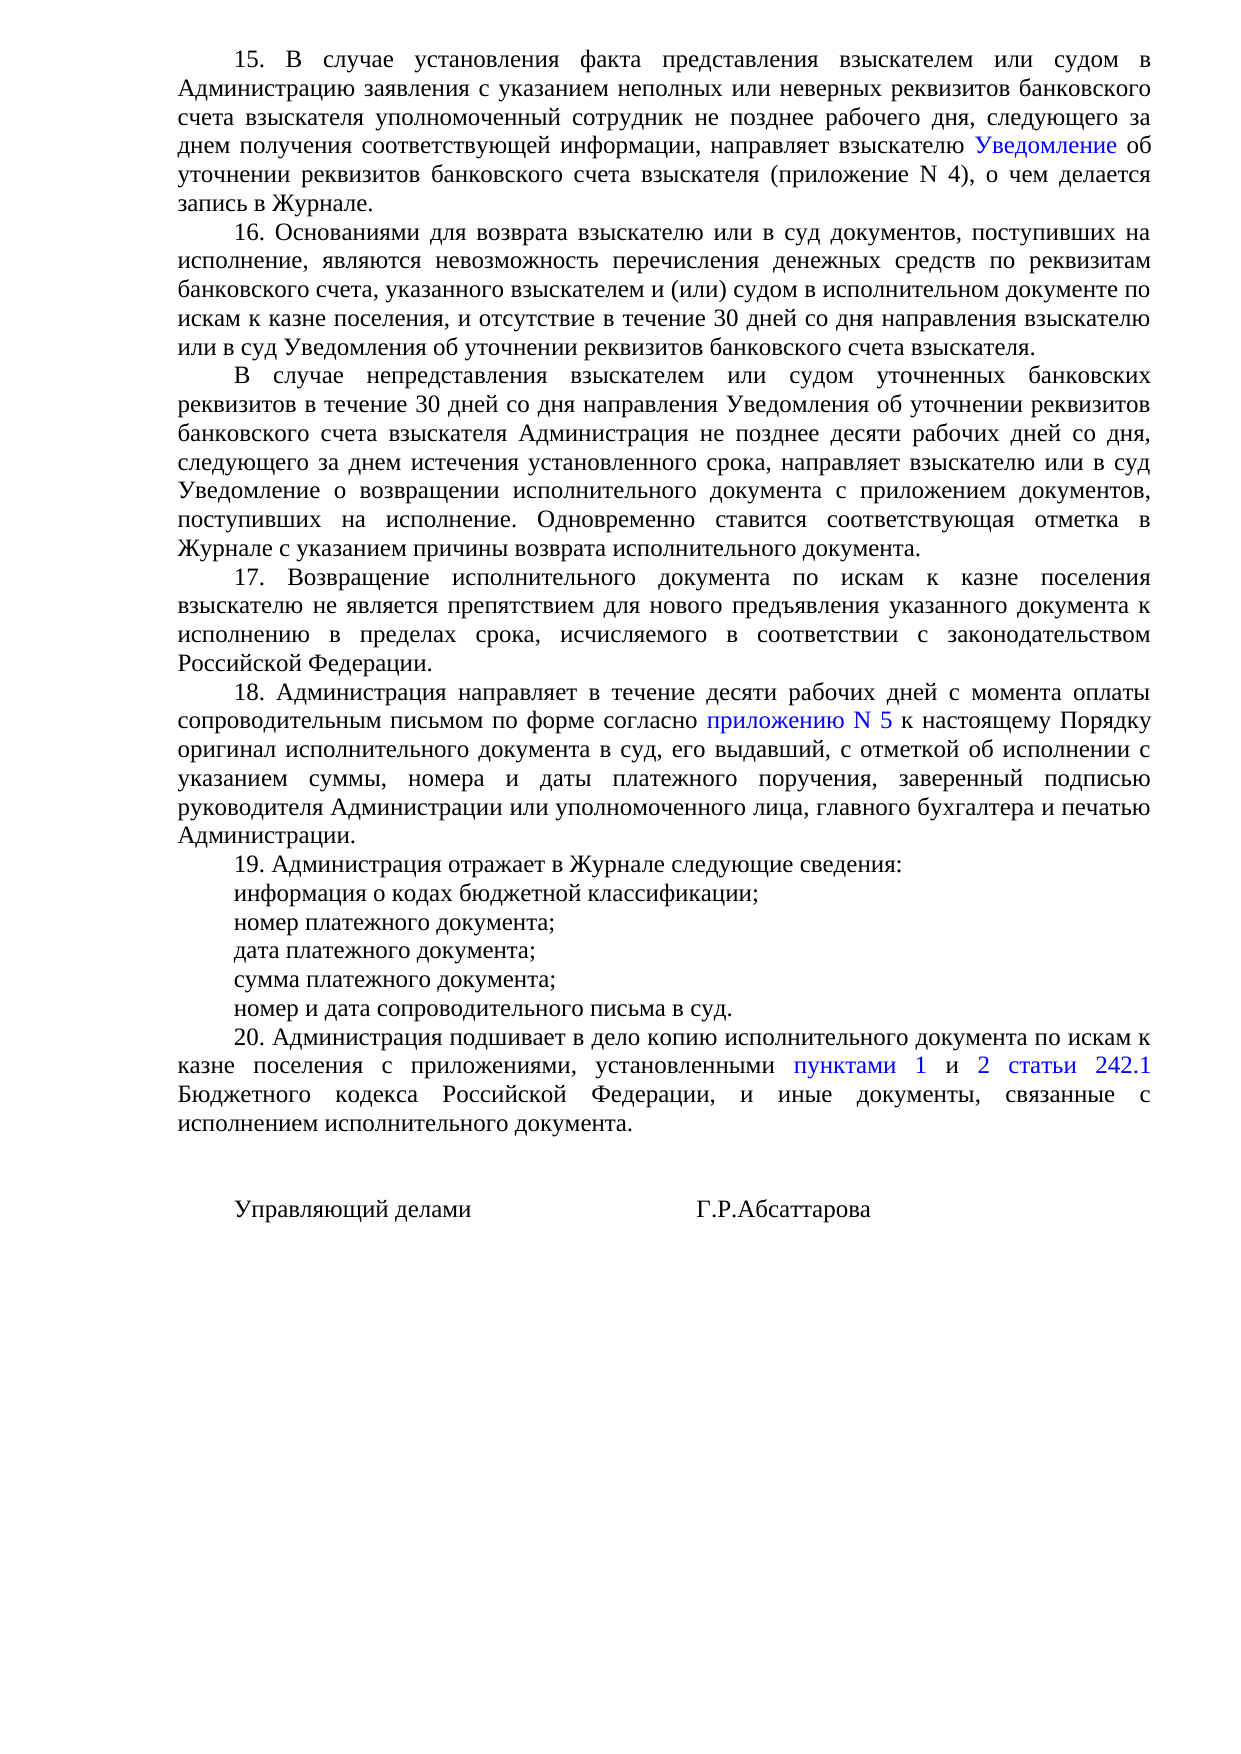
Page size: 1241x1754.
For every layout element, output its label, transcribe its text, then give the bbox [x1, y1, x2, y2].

text 16. Основаниями для возврата взыскателю или в суд документов, поступивших на исполнение, являются невозможность перечисления денежных средств по реквизитам банковского счета, указанного взыскателем и (или) судом в исполнительном документе по искам к казне поселения, и отсутствие в течение 30 дней со дня направления взыскателю или в суд Уведомления об уточнении реквизитов банковского счета взыскателя. [177, 217, 1152, 361]
text номер платежного документа; [177, 907, 1152, 936]
text информация о кодах бюджетной классификации; [177, 878, 1152, 907]
text сумма платежного документа; [177, 964, 1152, 993]
text номер и дата сопроводительного письма в суд. [177, 993, 1152, 1022]
text 19. Администрация отражает в Журнале следующие сведения: [177, 849, 1152, 878]
text 17. Возвращение исполнительного документа по искам к казне поселения взыскателю не является препятствием для нового предъявления указанного документа к исполнению в пределах срока, исчисляемого в соответствии с законодательством Российской Федерации. [177, 562, 1152, 677]
text 20. Администрация подшивает в дело копию исполнительного документа по искам к казне поселения с приложениями, установленными пунктами 1 и 2 статьи 242.1 Бюджетного кодекса Российской Федерации, и иные документы, связанные с исполнением исполнительного документа. [177, 1022, 1152, 1137]
text Управляющий делами Г.Р.Абсаттарова [177, 1194, 1152, 1223]
text дата платежного документа; [177, 936, 1152, 964]
text 15. В случае установления факта представления взыскателем или судом в Администрацию заявления с указанием неполных или неверных реквизитов банковского счета взыскателя уполномоченный сотрудник не позднее рабочего дня, следующего за днем получения соответствующей информации, направляет взыскателю Уведомление об уточнении реквизитов банковского счета взыскателя (приложение N 4), о чем делается запись в Журнале. [177, 44, 1152, 217]
text В случае непредставления взыскателем или судом уточненных банковских реквизитов в течение 30 дней со дня направления Уведомления об уточнении реквизитов банковского счета взыскателя Администрация не позднее десяти рабочих дней со дня, следующего за днем истечения установленного срока, направляет взыскателю или в суд Уведомление о возвращении исполнительного документа с приложением документов, поступивших на исполнение. Одновременно ставится соответствующая отметка в Журнале с указанием причины возврата исполнительного документа. [177, 361, 1152, 562]
text 18. Администрация направляет в течение десяти рабочих дней с момента оплаты сопроводительным письмом по форме согласно приложению N 5 к настоящему Порядку оригинал исполнительного документа в суд, его выдавший, с отметкой об исполнении с указанием суммы, номера и даты платежного поручения, заверенный подписью руководителя Администрации или уполномоченного лица, главного бухгалтера и печатью Администрации. [177, 677, 1152, 849]
